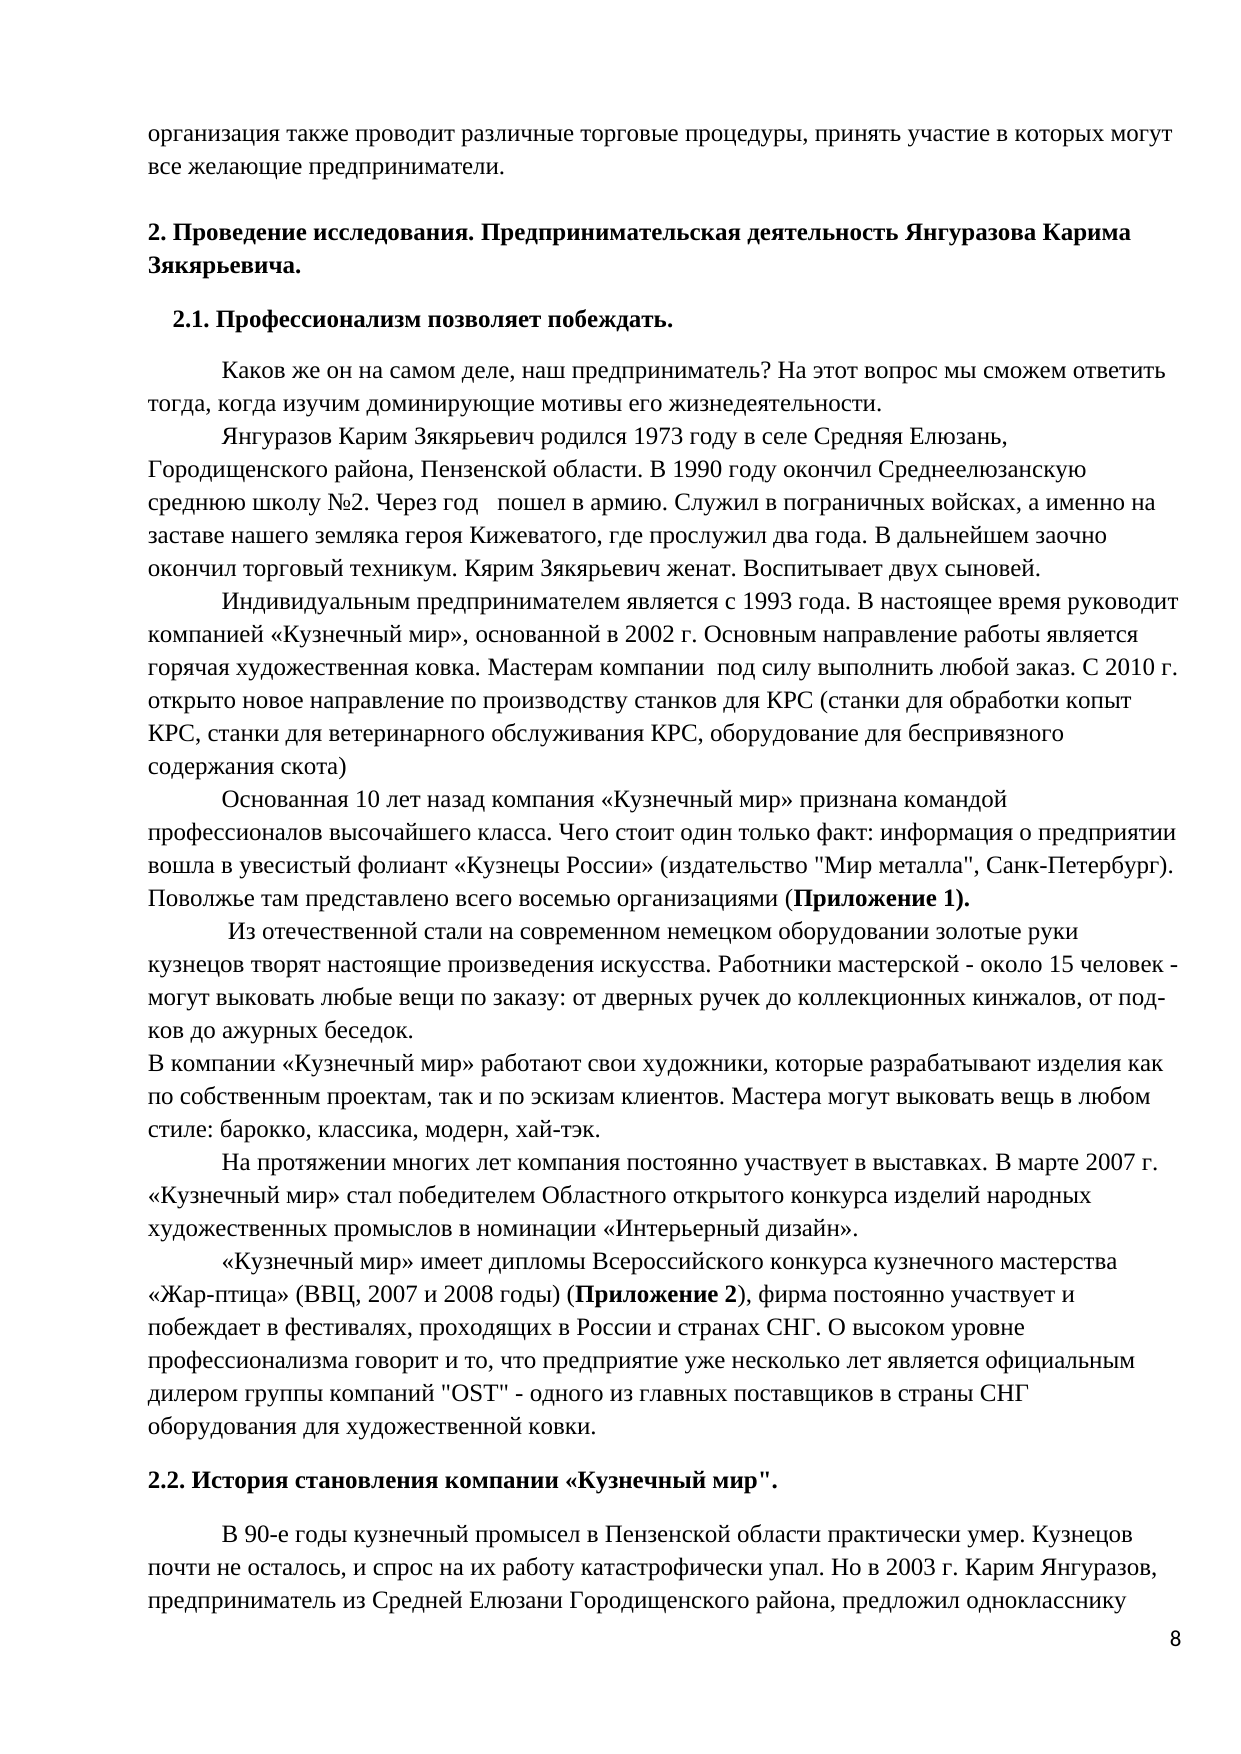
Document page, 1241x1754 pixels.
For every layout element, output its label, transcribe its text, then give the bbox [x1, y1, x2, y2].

text Каков же он на самом деле, наш предприниматель? На этот вопрос мы сможем ответить тогда, когда изучим доминирующие мотивы его жизнедеятельности. [148, 355, 1181, 417]
text 2.2. История становления компании «Кузнечный мир". [148, 1465, 1181, 1494]
text Янгуразов Карим Зякярьевич родился 1973 году в селе Средняя Елюзань, Городищенского района, Пензенской области. В 1990 году окончил Среднеелюзанскую среднюю школу №2. Через год пошел в армию. Служил в пограничных войсках, а именно на заставе нашего земляка героя Кижеватого, где прослужил два года. В дальнейшем заочно окончил торговый техникум. Кярим Зякярьевич женат. Воспитывает двух сыновей. Индивидуальным предпринимателем является с 1993 года. В настоящее время руководит компанией «Кузнечный мир», основанной в 2002 г. Основным направление работы является горячая художественная ковка. Мастерам компании под силу выполнить любой заказ. С 2010 г. открыто новое направление по производству станков для КРС (станки для обработки копыт КРС, станки для ветеринарного обслуживания КРС, оборудование для беспривязного содержания скота) [148, 421, 1181, 780]
text 2.1. Профессионализм позволяет побеждать. [160, 304, 1169, 333]
text В компании «Кузнечный мир» работают свои художники, которые разрабатывают изделия как по собственным проектам, так и по эскизам клиентов. Мастера могут выковать вещь в любом стиле: барокко, классика, модерн, хай-тэк. На протяжении многих лет компания постоянно участвует в выставках. В марте 2007 г. «Кузнечный мир» стал победителем Областного открытого конкурса изделий народных художественных промыслов в номинации «Интерьерный дизайн». «Кузнечный мир» имеет дипломы Всероссийского конкурса кузнечного мастерства «Жар-птица» (ВВЦ, 2007 и 2008 годы) (Приложение 2), фирма постоянно участвует и побеждает в фестивалях, проходящих в России и странах СНГ. О высоком уровне профессионализма говорит и то, что предприятие уже несколько лет является официальным дилером группы компаний "OST" - одного из главных поставщиков в страны СНГ оборудования для художественной ковки. [148, 1048, 1181, 1440]
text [148, 118, 1181, 180]
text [148, 1519, 1181, 1614]
text 2. Проведение исследования. Предпринимательская деятельность Янгуразова Карима Зякярьевича. [148, 217, 1181, 279]
text Основанная 10 лет назад компания «Кузнечный мир» признана командой профессионалов высочайшего класса. Чего стоит один только факт: информация о предприятии вошла в увесистый фолиант «Кузнецы России» (издательство "Мир металла", Санк-Петербург). Поволжье там представлено всего восемью организациями (Приложение 1). Из отечественной стали на современном немецком оборудовании золотые руки кузнецов творят настоящие произведения искусства. Работники мастерской - около 15 человек - могут выковать любые вещи по заказу: от дверных ручек до коллекционных кинжалов, от подков до ажурных беседок. [148, 784, 1181, 1044]
